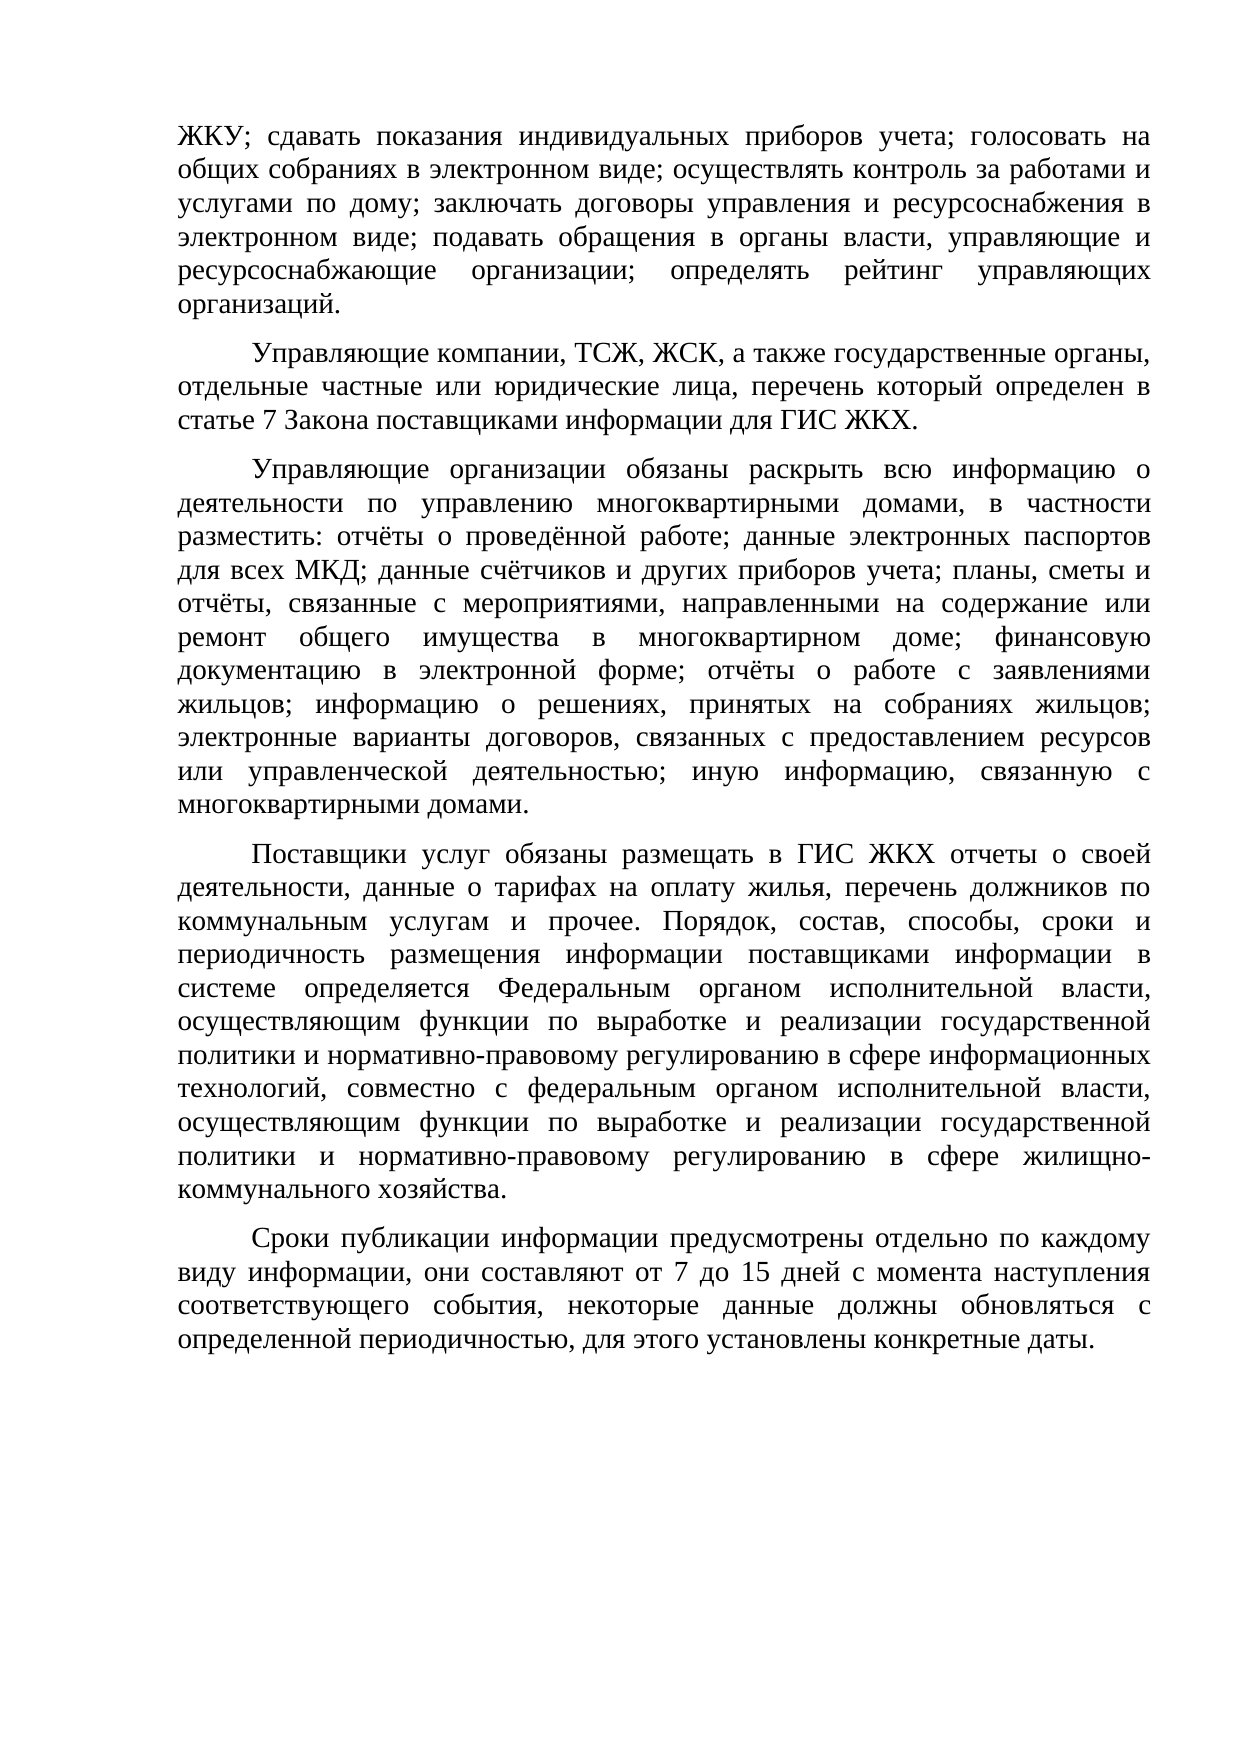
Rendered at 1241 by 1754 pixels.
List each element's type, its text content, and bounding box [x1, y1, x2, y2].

text Управляющие компании, ТСЖ, ЖСК, а также государственные органы, отдельные частные или юридические лица, перечень который определен в статье 7 Закона поставщиками информации для ГИС ЖКХ. [177, 335, 1152, 436]
text Поставщики услуг обязаны размещать в ГИС ЖКХ отчеты о своей деятельности, данные о тарифах на оплату жилья, перечень должников по коммунальным услугам и прочее. Порядок, состав, способы, сроки и периодичность размещения информации поставщиками информации в системе определяется Федеральным органом исполнительной власти, осуществляющим функции по выработке и реализации государственной политики и нормативно-правовому регулированию в сфере информационных технологий, совместно с федеральным органом исполнительной власти, осуществляющим функции по выработке и реализации государственной политики и нормативно-правовому регулированию в сфере жилищно-коммунального хозяйства. [177, 836, 1152, 1205]
text Управляющие организации обязаны раскрыть всю информацию о деятельности по управлению многоквартирными домами, в частности разместить: отчёты о проведённой работе; данные электронных паспортов для всех МКД; данные счётчиков и других приборов учета; планы, сметы и отчёты, связанные с мероприятиями, направленными на содержание или ремонт общего имущества в многоквартирном доме; финансовую документацию в электронной форме; отчёты о работе с заявлениями жильцов; информацию о решениях, принятых на собраниях жильцов; электронные варианты договоров, связанных с предоставлением ресурсов или управленческой деятельностью; иную информацию, связанную с многоквартирными домами. [177, 451, 1152, 820]
text Сроки публикации информации предусмотрены отдельно по каждому виду информации, они составляют от 7 до 15 дней с момента наступления соответствующего события, некоторые данные должны обновляться с определенной периодичностью, для этого установлены конкретные даты. [177, 1220, 1152, 1354]
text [177, 118, 1152, 319]
